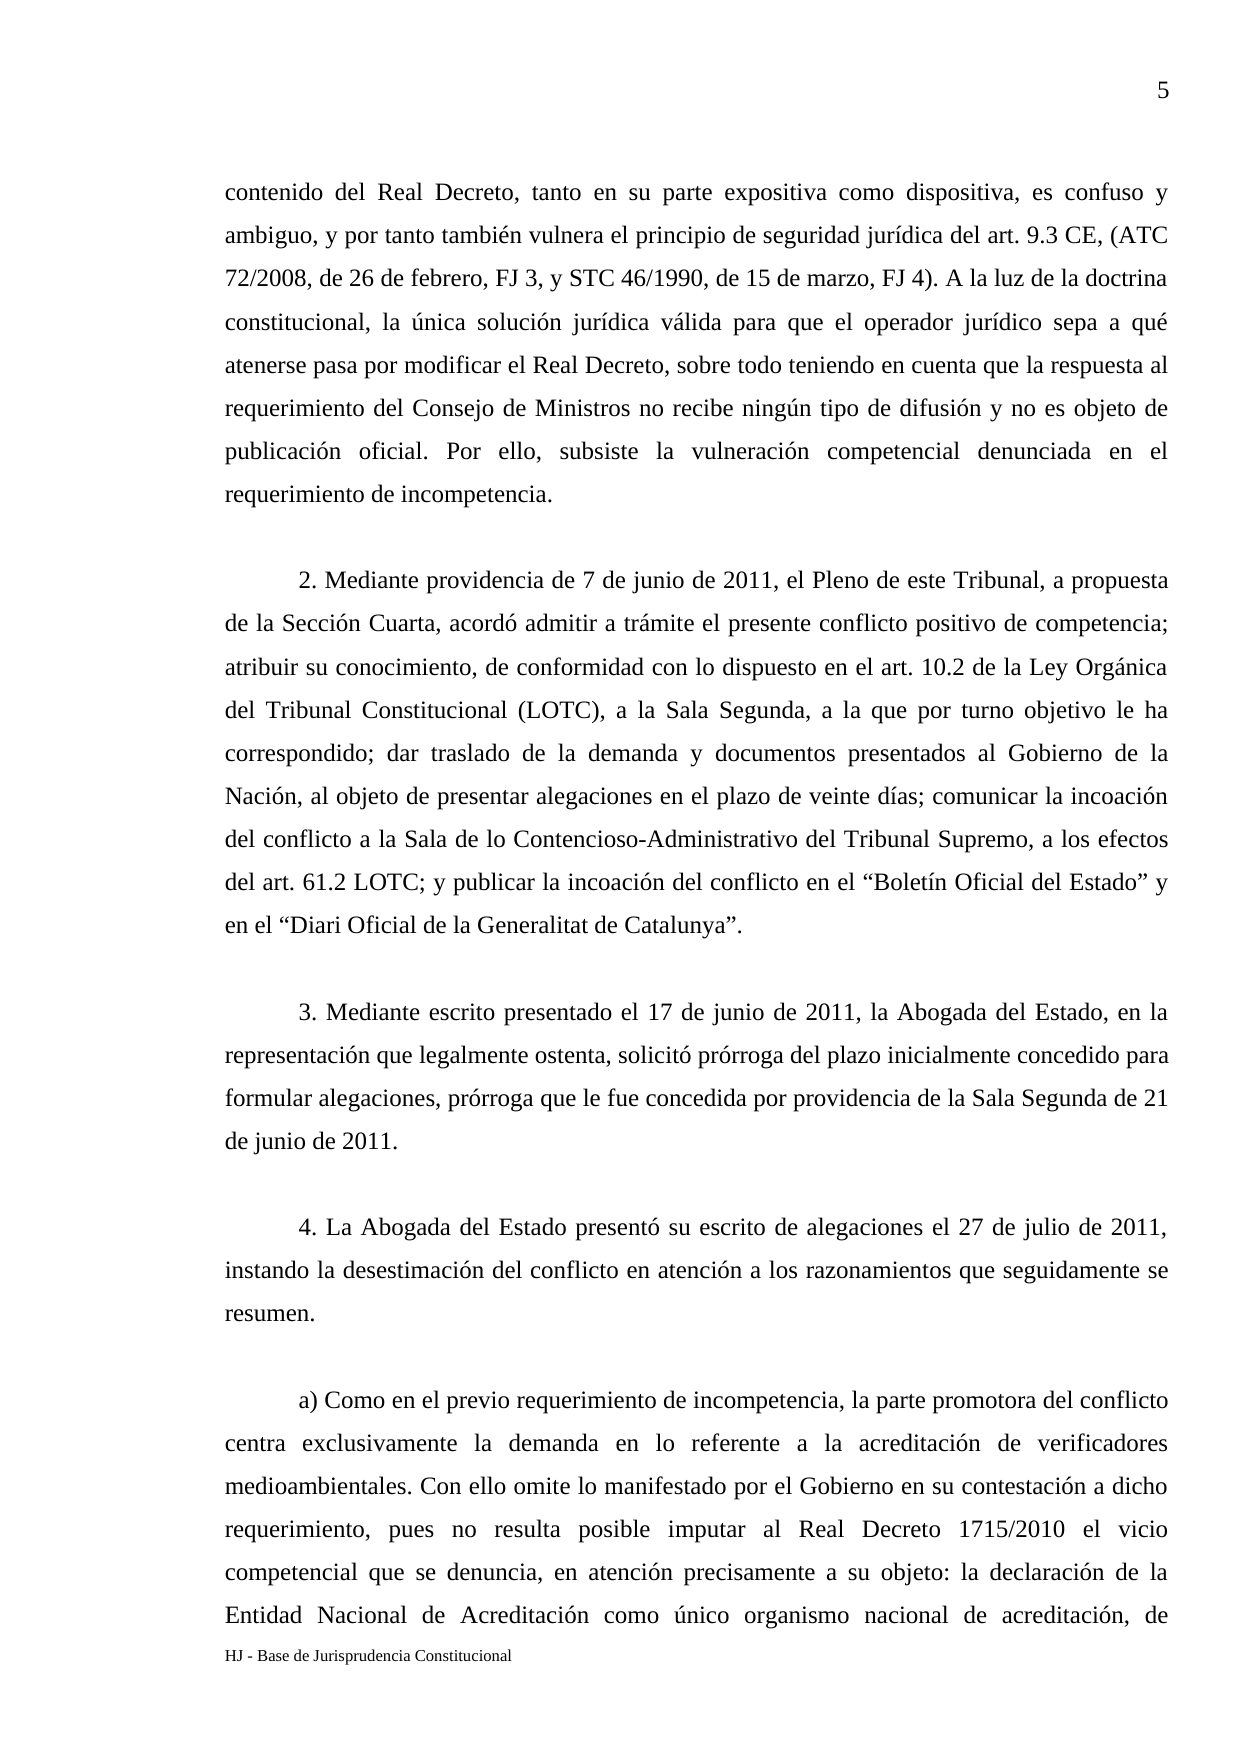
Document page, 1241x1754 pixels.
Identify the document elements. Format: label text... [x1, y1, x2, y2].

text 2. Mediante providencia de 7 de junio de 2011, el Pleno de este Tribunal, a propuesta de la Sección Cuarta, acordó admitir a trámite el presente conflicto positivo de competencia; atribuir su conocimiento, de conformidad con lo dispuesto en el art. 10.2 de la Ley Orgánica del Tribunal Constitucional (LOTC), a la Sala Segunda, a la que por turno objetivo le ha correspondido; dar traslado de la demanda y documentos presentados al Gobierno de la Nación, al objeto de presentar alegaciones en el plazo de veinte días; comunicar la incoación del conflicto a la Sala de lo Contencioso-Administrativo del Tribunal Supremo, a los efectos del art. 61.2 LOTC; y publicar la incoación del conflicto en el “Boletín Oficial del Estado” y en el “Diari Oficial de la Generalitat de Catalunya”. [224, 565, 1169, 939]
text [224, 177, 1169, 508]
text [224, 1385, 1169, 1629]
text 4. La Abogada del Estado presentó su escrito de alegaciones el 27 de julio de 2011, instando la desestimación del conflicto en atención a los razonamientos que seguidamente se resumen. [224, 1212, 1169, 1327]
text 3. Mediante escrito presentado el 17 de junio de 2011, la Abogada del Estado, en la representación que legalmente ostenta, solicitó prórroga del plazo inicialmente concedido para formular alegaciones, prórroga que le fue concedida por providencia de la Sala Segunda de 21 de junio de 2011. [224, 997, 1169, 1155]
